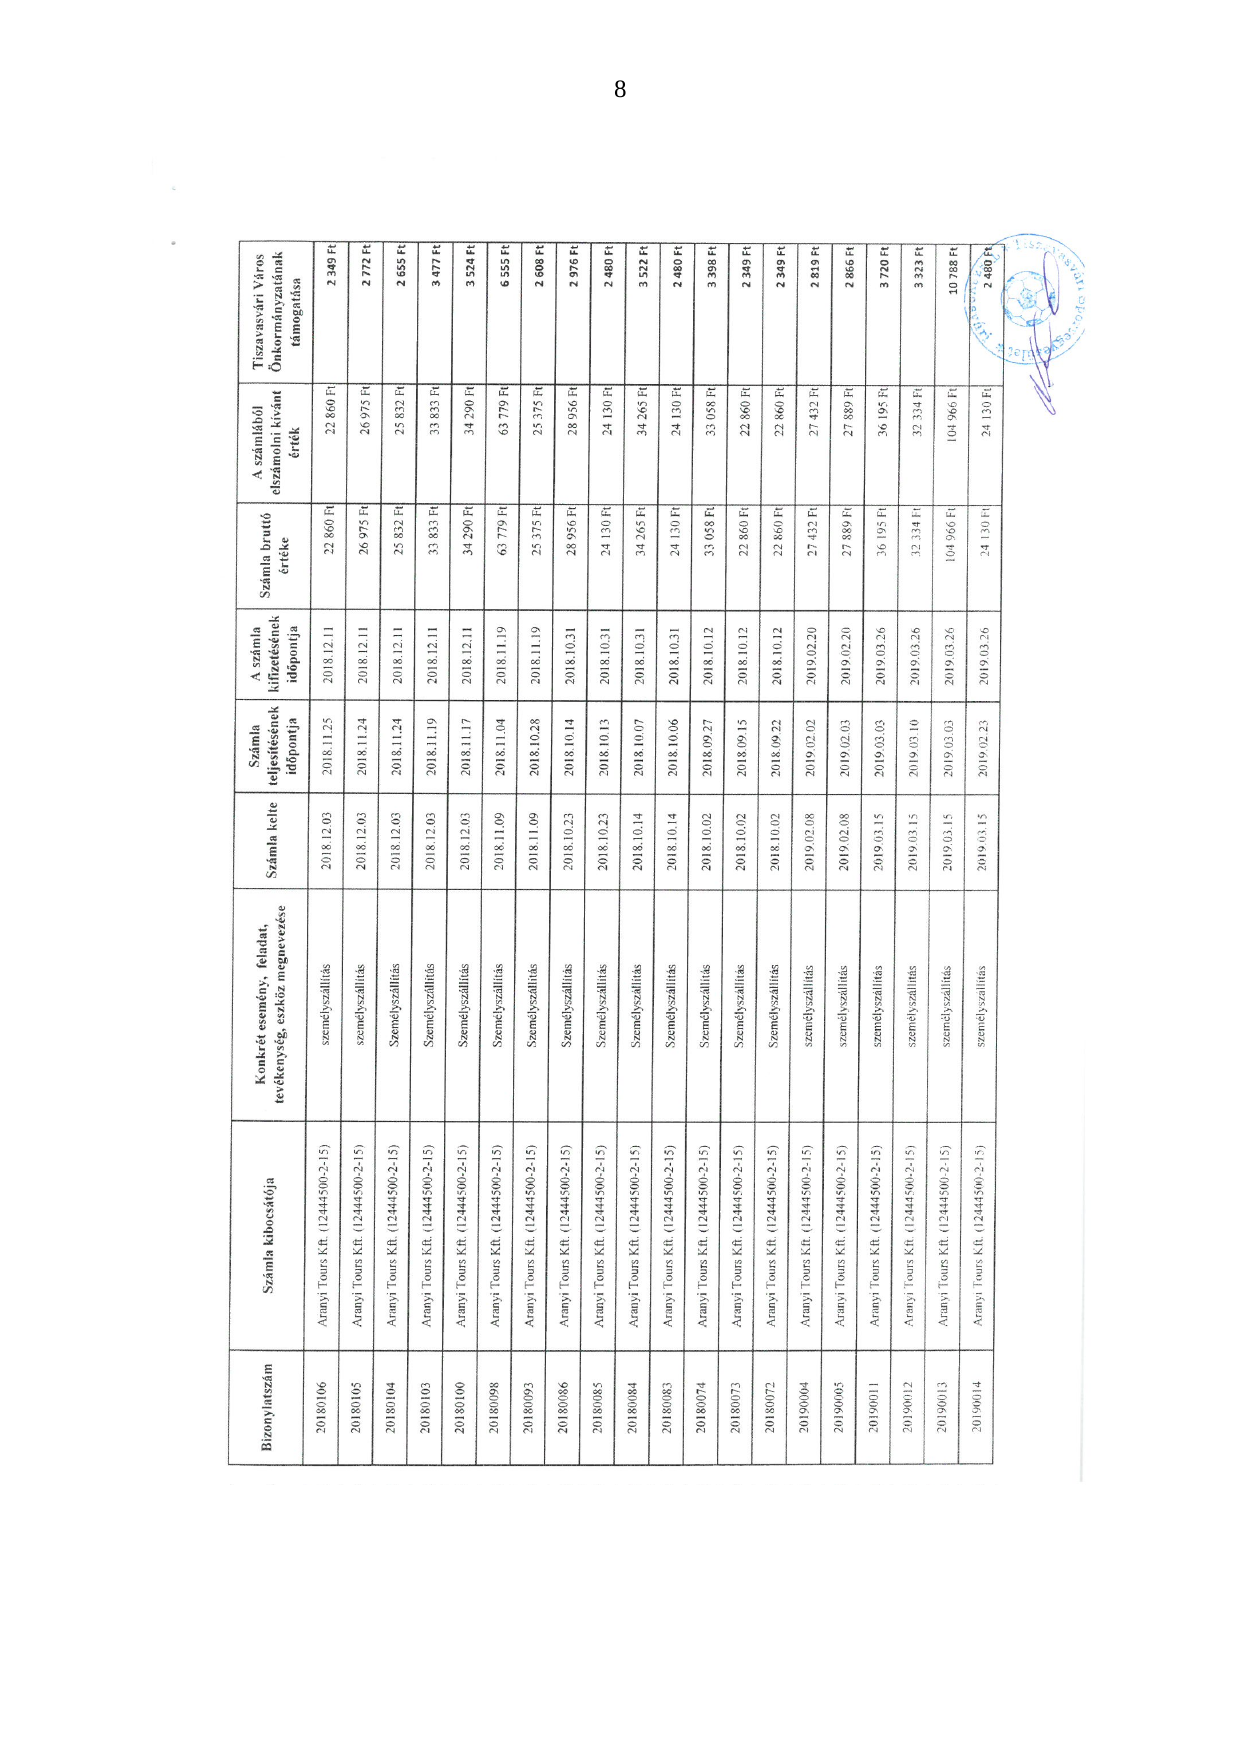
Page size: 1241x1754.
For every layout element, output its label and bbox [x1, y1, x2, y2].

picture [147, 147, 1093, 1485]
